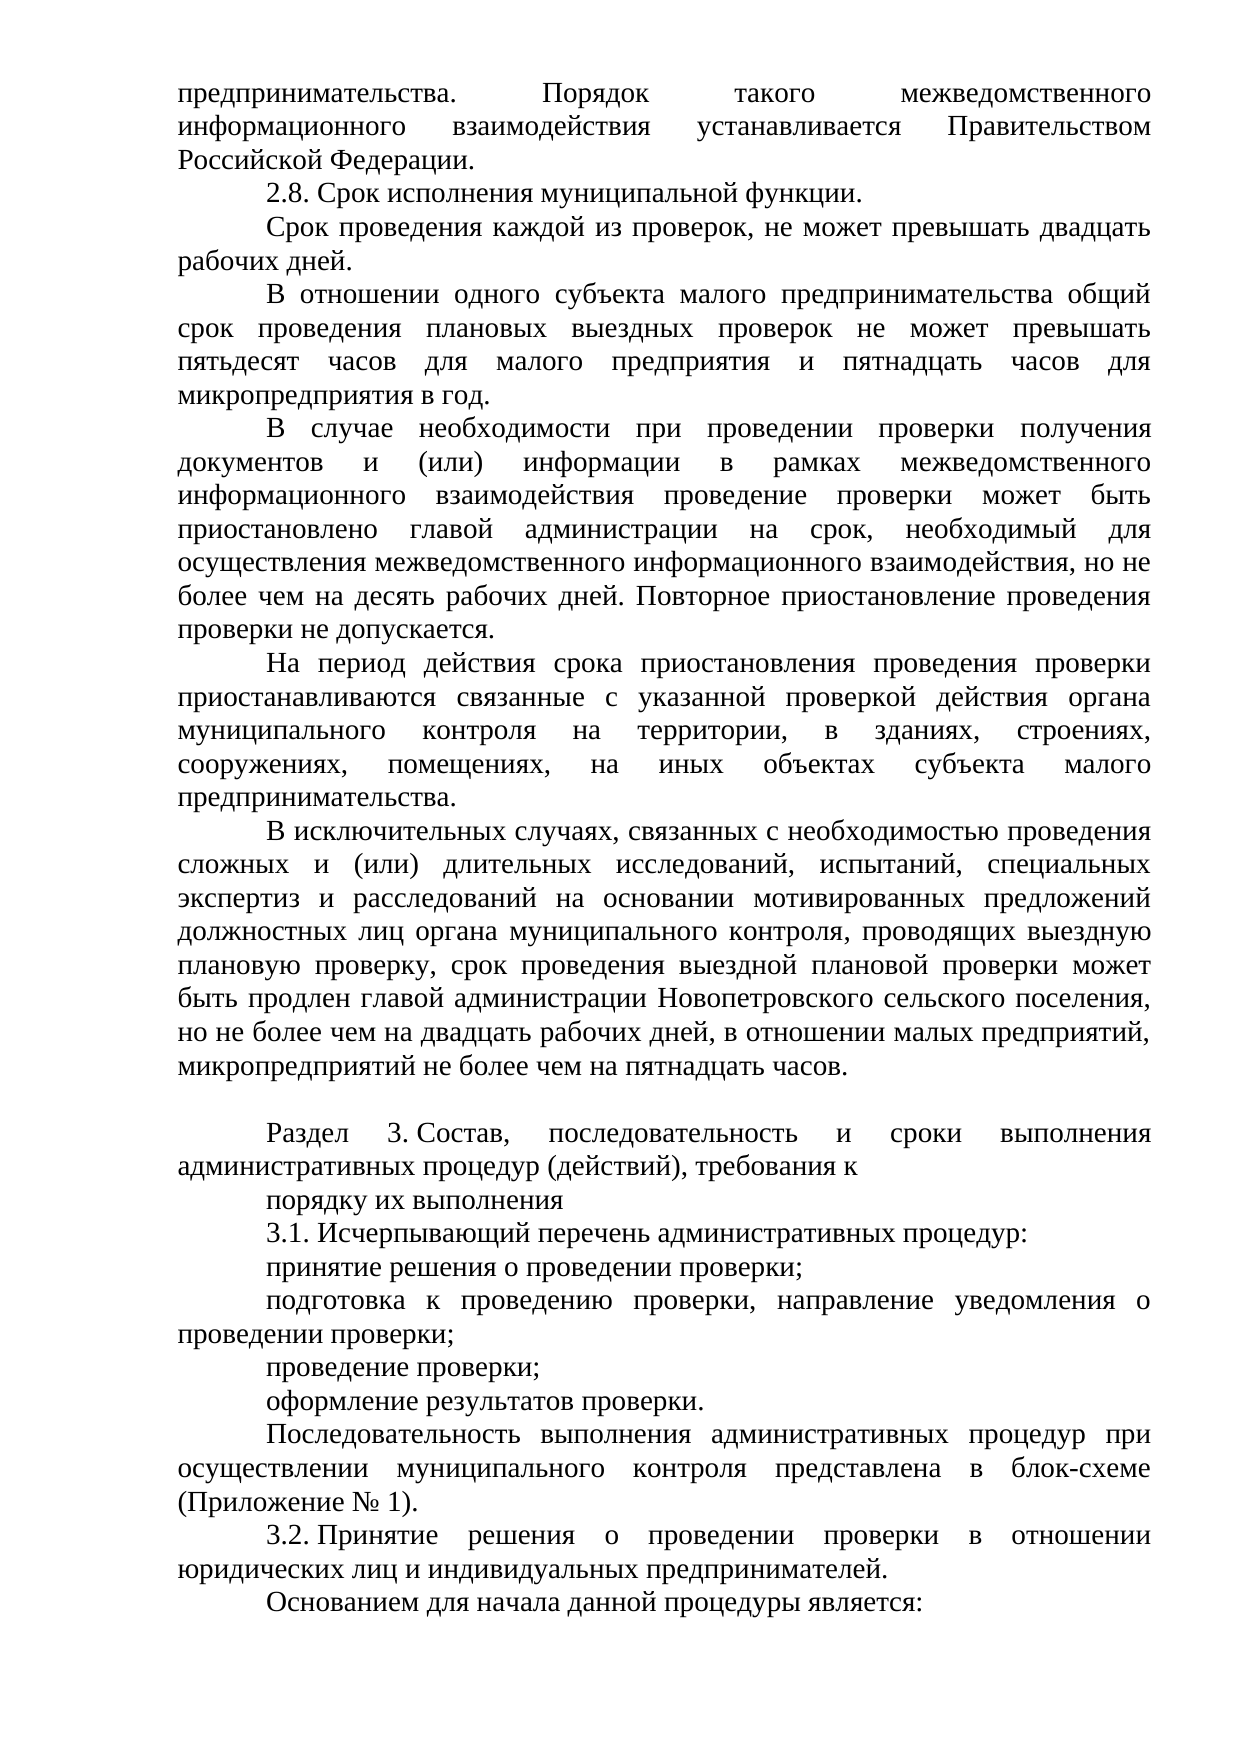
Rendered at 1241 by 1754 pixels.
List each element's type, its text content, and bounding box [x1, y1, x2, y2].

text Срок проведения каждой из проверок, не может превышать двадцать рабочих дней. [177, 209, 1152, 276]
text принятие решения о проведении проверки; [177, 1249, 1152, 1282]
text На период действия срока приостановления проведения проверки приостанавливаются связанные с указанной проверкой действия органа муниципального контроля на территории, в зданиях, строениях, сооружениях, помещениях, на иных объектах субъекта малого предпринимательства. [177, 645, 1152, 813]
text Последовательность выполнения административных процедур при осуществлении муниципального контроля представлена в блок-схеме (Приложение № 1). [177, 1417, 1152, 1517]
text порядку их выполнения [177, 1182, 1152, 1215]
text 3.2. Принятие решения о проведении проверки в отношении юридических лиц и индивидуальных предпринимателей. [177, 1517, 1152, 1584]
text Основанием для начала данной процедуры является: [177, 1584, 1152, 1618]
text В случае необходимости при проведении проверки получения документов и (или) информации в рамках межведомственного информационного взаимодействия проведение проверки может быть приостановлено главой администрации на срок, необходимый для осуществления межведомственного информационного взаимодействия, но не более чем на десять рабочих дней. Повторное приостановление проведения проверки не допускается. [177, 410, 1152, 645]
text проведение проверки; [177, 1349, 1152, 1383]
text В отношении одного субъекта малого предпринимательства общий срок проведения плановых выездных проверок не может превышать пятьдесят часов для малого предприятия и пятнадцать часов для микропредприятия в год. [177, 276, 1152, 410]
text 2.8. Срок исполнения муниципальной функции. [177, 176, 1152, 209]
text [177, 75, 1152, 176]
text оформление результатов проверки. [177, 1383, 1152, 1417]
text Раздел 3. Состав, последовательность и сроки выполнения административных процедур (действий), требования к [177, 1115, 1152, 1182]
text 3.1. Исчерпывающий перечень административных процедур: [177, 1215, 1152, 1249]
text В исключительных случаях, связанных с необходимостью проведения сложных и (или) длительных исследований, испытаний, специальных экспертиз и расследований на основании мотивированных предложений должностных лиц органа муниципального контроля, проводящих выездную плановую проверку, срок проведения выездной плановой проверки может быть продлен главой администрации Новопетровского сельского поселения, но не более чем на двадцать рабочих дней, в отношении малых предприятий, микропредприятий не более чем на пятнадцать часов. [177, 813, 1152, 1081]
text подготовка к проведению проверки, направление уведомления о проведении проверки; [177, 1282, 1152, 1349]
